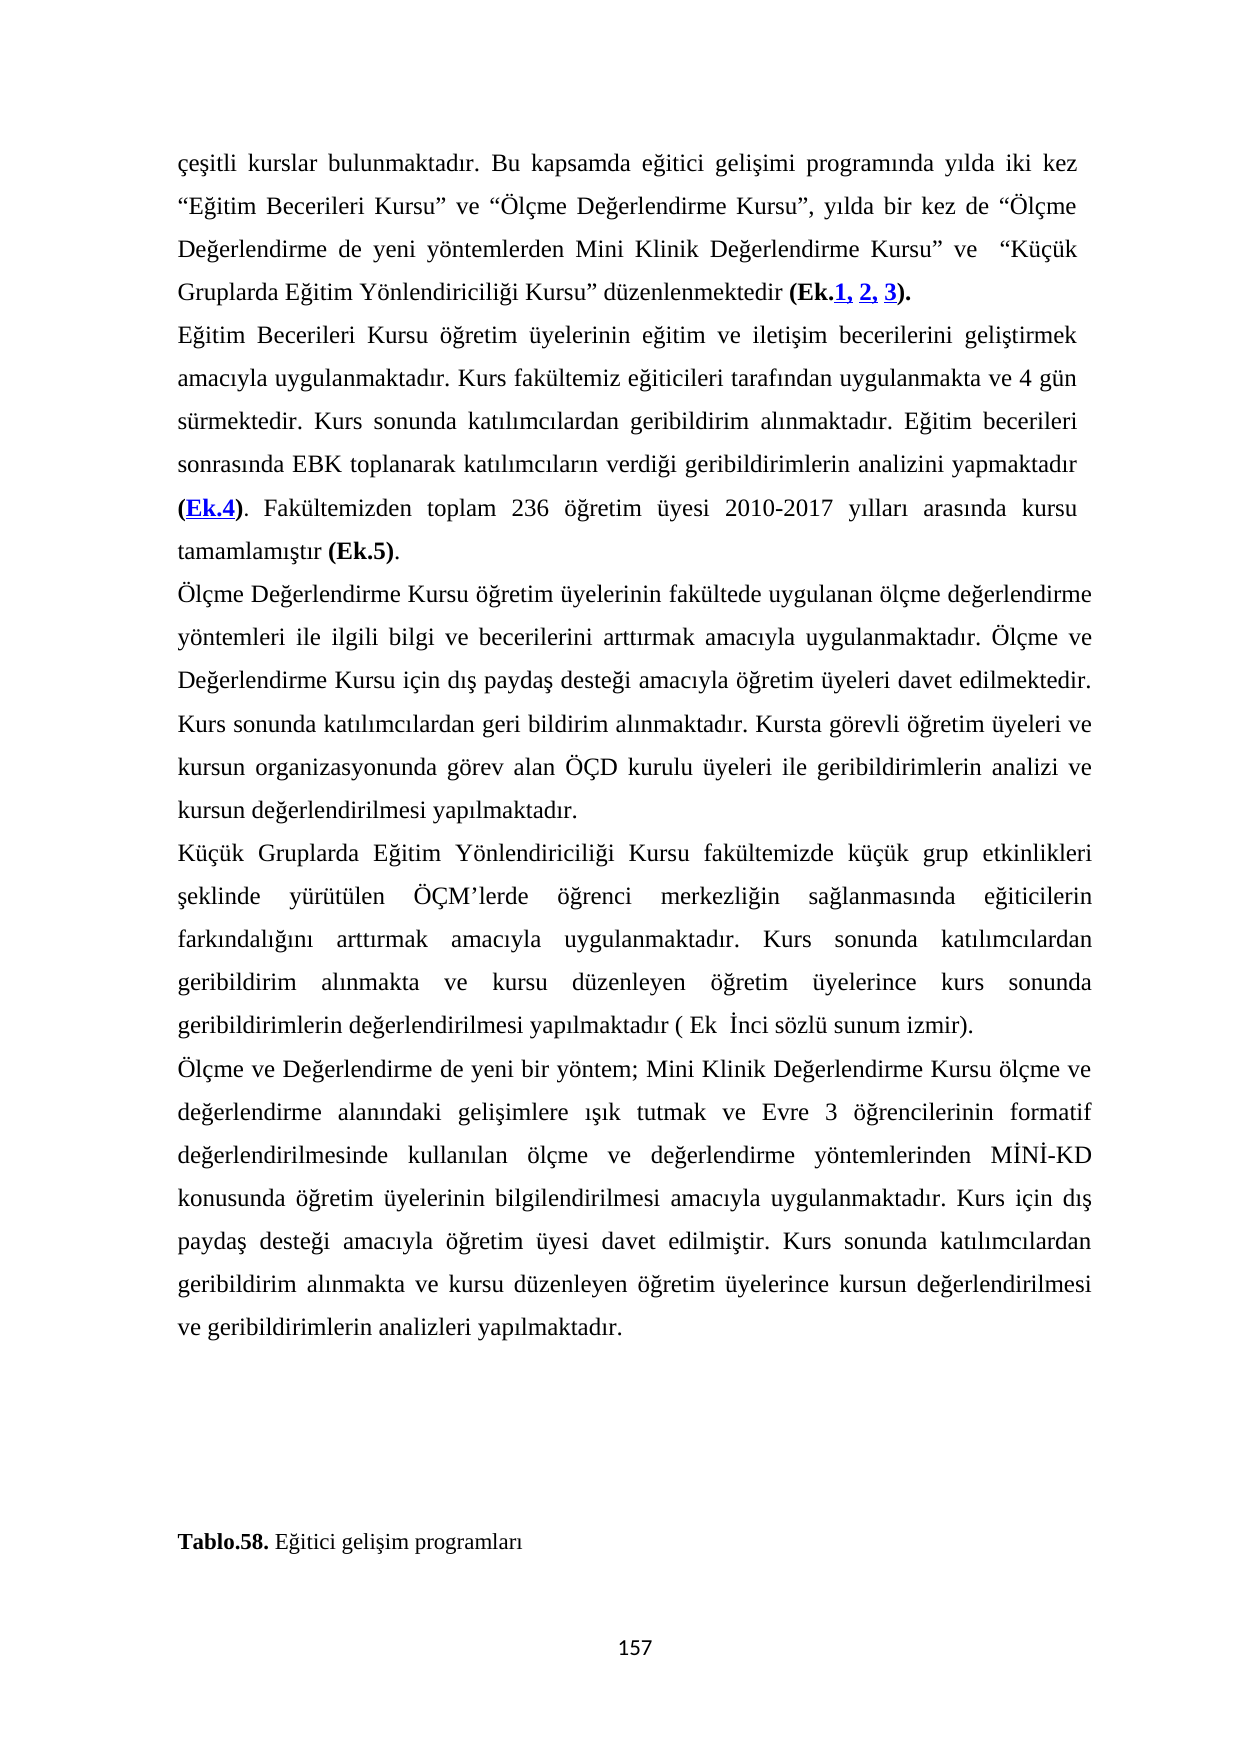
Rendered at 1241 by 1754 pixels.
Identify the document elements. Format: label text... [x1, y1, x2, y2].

text Ölçme Değerlendirme Kursu öğretim üyelerinin fakültede uygulanan ölçme değerlendirme yöntemleri ile ilgili bilgi ve becerilerini arttırmak amacıyla uygulanmaktadır. Ölçme ve Değerlendirme Kursu için dış paydaş desteği amacıyla öğretim üyeleri davet edilmektedir. Kurs sonunda katılımcılardan geri bildirim alınmaktadır. Kursta görevli öğretim üyeleri ve kursun organizasyonunda görev alan ÖÇD kurulu üyeleri ile geribildirimlerin analizi ve kursun değerlendirilmesi yapılmaktadır. [177, 579, 1093, 824]
text Küçük Gruplarda Eğitim Yönlendiriciliği Kursu fakültemizde küçük grup etkinlikleri şeklinde yürütülen ÖÇM’lerde öğrenci merkezliğin sağlanmasında eğiticilerin farkındalığını arttırmak amacıyla uygulanmaktadır. Kurs sonunda katılımcılardan geribildirim alınmakta ve kursu düzenleyen öğretim üyelerince kurs sonunda geribildirimlerin değerlendirilmesi yapılmaktadır ( Ek İnci sözlü sunum izmir). [177, 838, 1093, 1039]
text Ölçme ve Değerlendirme de yeni bir yöntem; Mini Klinik Değerlendirme Kursu ölçme ve değerlendirme alanındaki gelişimlere ışık tutmak ve Evre 3 öğrencilerinin formatif değerlendirilmesinde kullanılan ölçme ve değerlendirme yöntemlerinden MİNİ-KD konusunda öğretim üyelerinin bilgilendirilmesi amacıyla uygulanmaktadır. Kurs için dış paydaş desteği amacıyla öğretim üyesi davet edilmiştir. Kurs sonunda katılımcılardan geribildirim alınmakta ve kursu düzenleyen öğretim üyelerince kursun değerlendirilmesi ve geribildirimlerin analizleri yapılmaktadır. [177, 1054, 1093, 1341]
text Tablo.58. Eğitici gelişim programları [177, 1528, 1093, 1554]
text Eğitim Becerileri Kursu öğretim üyelerinin eğitim ve iletişim becerilerini geliştirmek amacıyla uygulanmaktadır. Kurs fakültemiz eğiticileri tarafından uygulanmakta ve 4 gün sürmektedir. Kurs sonunda katılımcılardan geribildirim alınmaktadır. Eğitim becerileri sonrasında EBK toplanarak katılımcıların verdiği geribildirimlerin analizini yapmaktadır (Ek.4). Fakültemizden toplam 236 öğretim üyesi 2010-2017 yılları arasında kursu tamamlamıştır (Ek.5). [177, 320, 1078, 565]
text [177, 148, 1078, 306]
